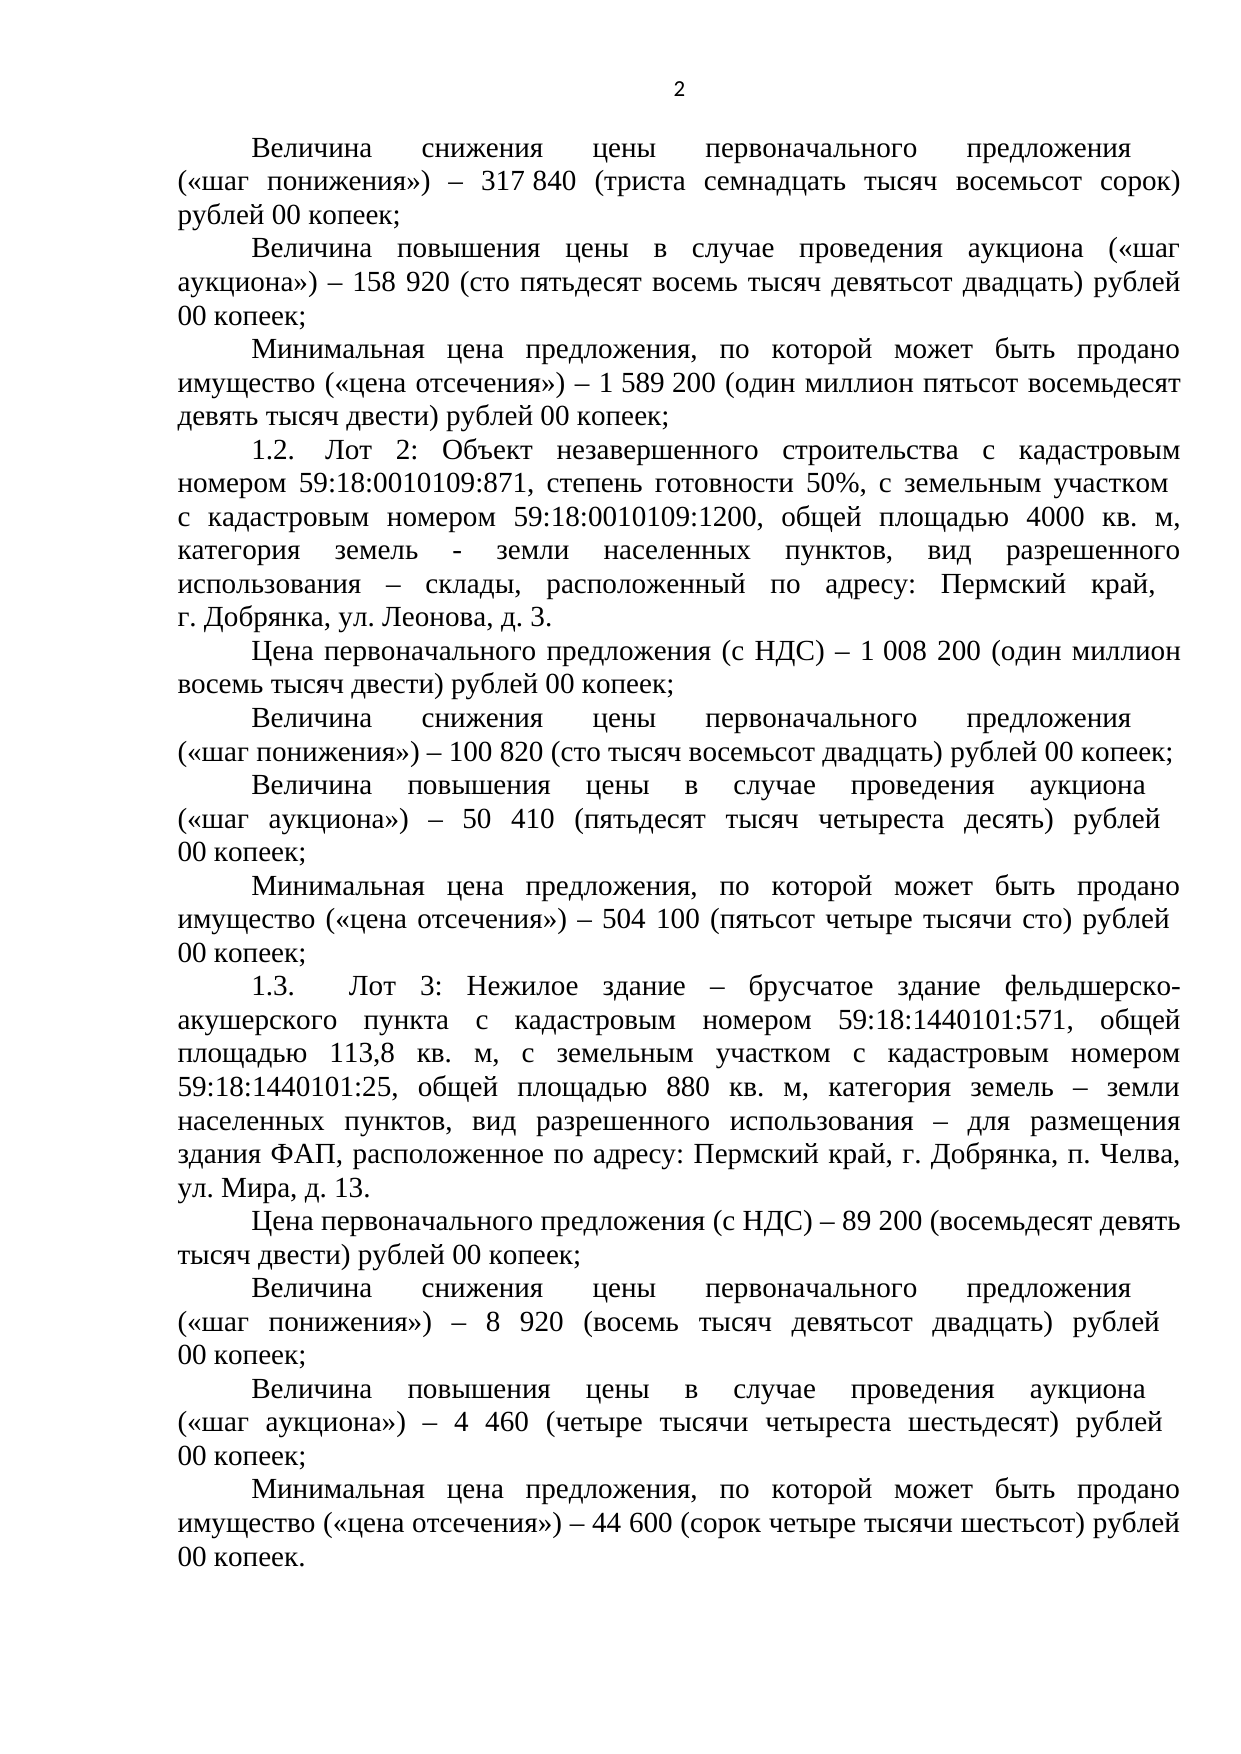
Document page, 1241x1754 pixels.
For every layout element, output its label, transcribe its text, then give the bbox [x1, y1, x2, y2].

list Лот 3: Нежилое здание – брусчатое здание фельдшерско-акушерского пункта с кадастровым номером 59:18:1440101:571, общей площадью 113,8 кв. м, с земельным участком с кадастровым номером 59:18:1440101:25, общей площадью 880 кв. м, категория земель – земли населенных пунктов, вид разрешенного использования – для размещения здания ФАП, расположенное по адресу: Пермский край, г. Добрянка, п. Челва, ул. Мира, д. 13. [177, 968, 1181, 1203]
text Величина снижения цены первоначального предложения («шаг понижения») – 100 820 (сто тысяч восемьсот двадцать) рублей 00 копеек; [177, 700, 1181, 767]
text Минимальная цена предложения, по которой может быть продано имущество («цена отсечения») – 504 100 (пятьсот четыре тысячи сто) рублей 00 копеек; [177, 868, 1181, 968]
text Цена первоначального предложения (с НДС) – 89 200 (восемьдесят девять тысяч двести) рублей 00 копеек; [177, 1203, 1181, 1270]
text Величина снижения цены первоначального предложения («шаг понижения») – 317 840 (триста семнадцать тысяч восемьсот сорок) рублей 00 копеек; [177, 130, 1181, 231]
text Цена первоначального предложения (с НДС) – 1 008 200 (один миллион восемь тысяч двести) рублей 00 копеек; [177, 633, 1181, 700]
text Минимальная цена предложения, по которой может быть продано имущество («цена отсечения») – 44 600 (сорок четыре тысячи шестьсот) рублей 00 копеек. [177, 1472, 1181, 1572]
text Величина снижения цены первоначального предложения («шаг понижения») – 8 920 (восемь тысяч девятьсот двадцать) рублей 00 копеек; [177, 1270, 1181, 1371]
text Величина повышения цены в случае проведения аукциона («шаг аукциона») – 4 460 (четыре тысячи четыреста шестьдесят) рублей 00 копеек; [177, 1371, 1181, 1472]
text Минимальная цена предложения, по которой может быть продано имущество («цена отсечения») – 1 589 200 (один миллион пятьсот восемьдесят девять тысяч двести) рублей 00 копеек; [177, 331, 1181, 432]
list Лот 2: Объект незавершенного строительства с кадастровым номером 59:18:0010109:871, степень готовности 50%, с земельным участком с кадастровым номером 59:18:0010109:1200, общей площадью 4000 кв. м, категория земель - земли населенных пунктов, вид разрешенного использования – склады, расположенный по адресу: Пермский край, г. Добрянка, ул. Леонова, д. 3. [177, 432, 1181, 633]
text Величина повышения цены в случае проведения аукциона («шаг аукциона») – 50 410 (пятьдесят тысяч четыреста десять) рублей 00 копеек; [177, 767, 1181, 868]
text Величина повышения цены в случае проведения аукциона («шаг аукциона») – 158 920 (сто пятьдесят восемь тысяч девятьсот двадцать) рублей 00 копеек; [177, 231, 1181, 331]
